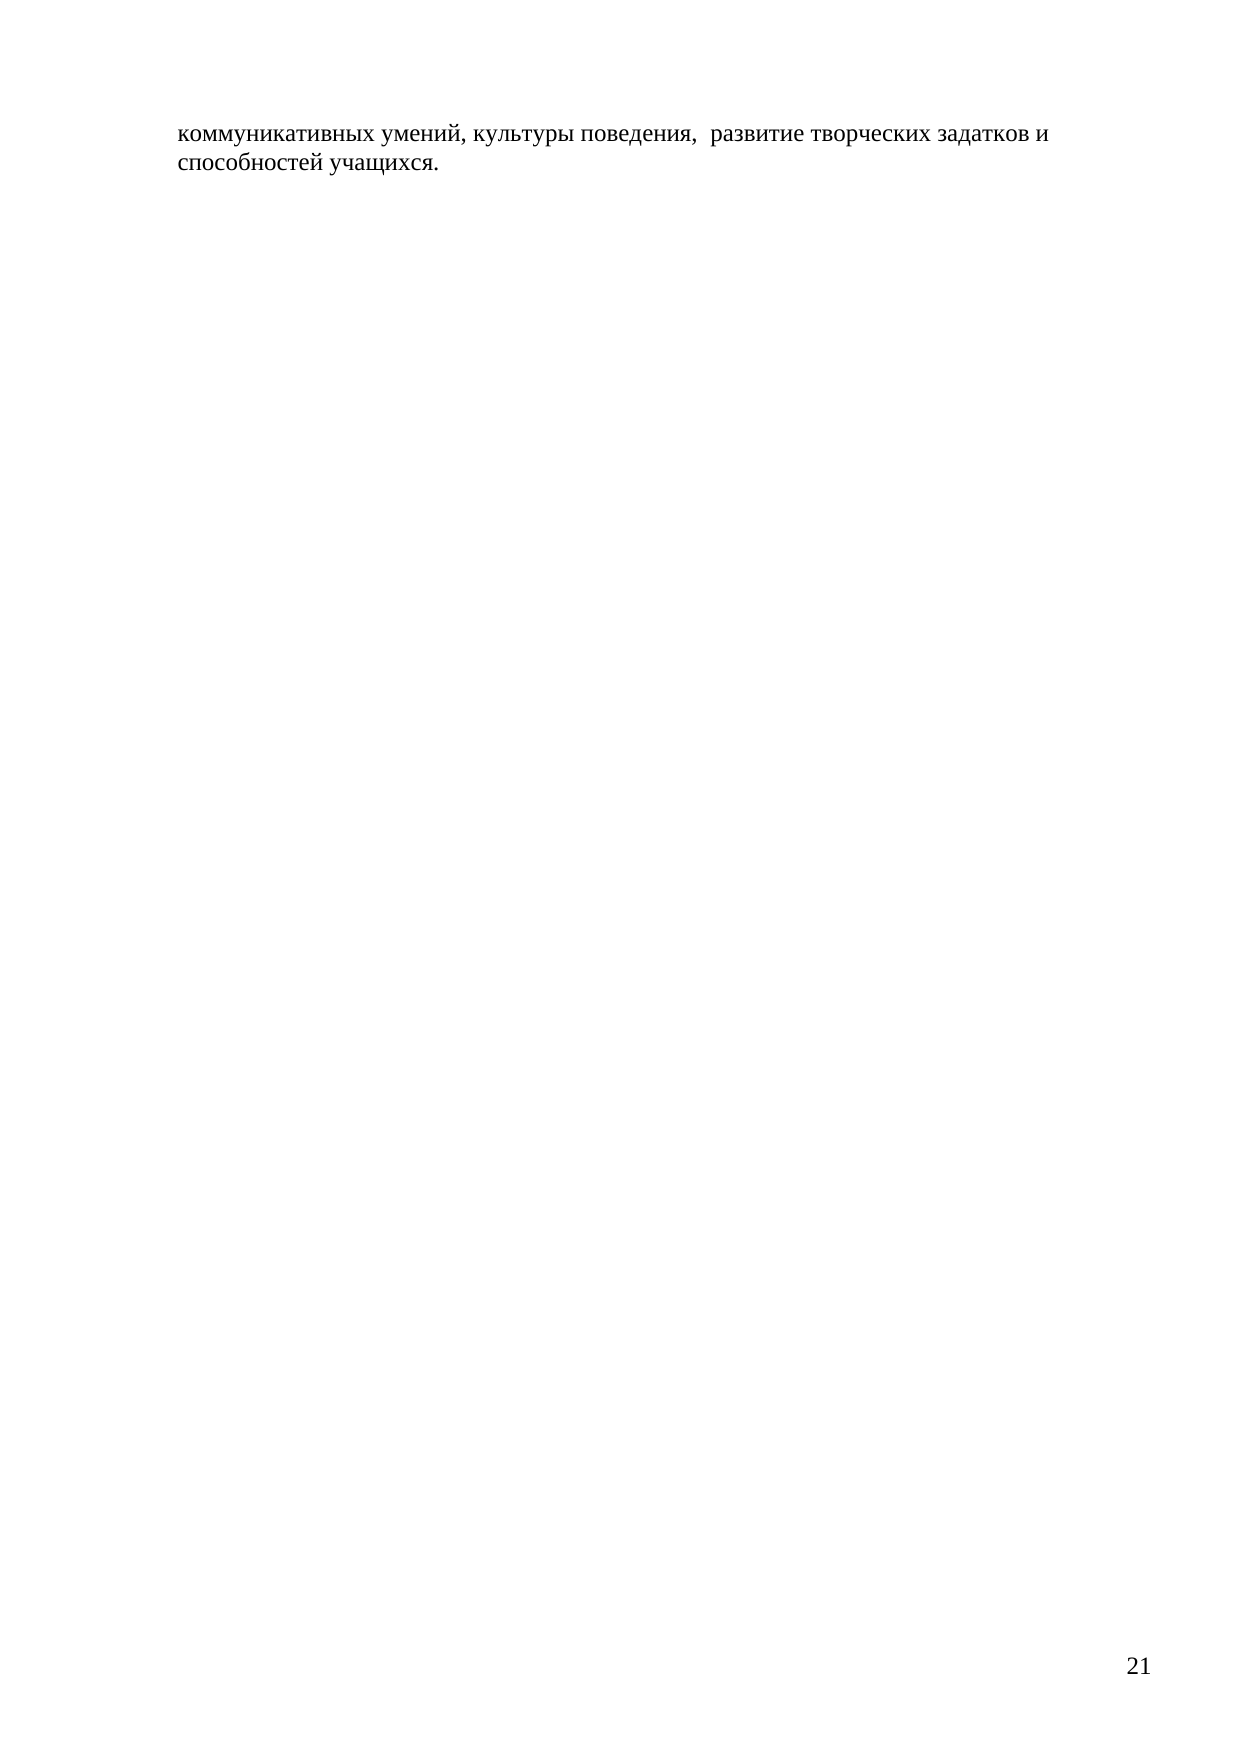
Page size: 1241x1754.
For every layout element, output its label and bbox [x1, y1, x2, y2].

text [177, 118, 1152, 176]
